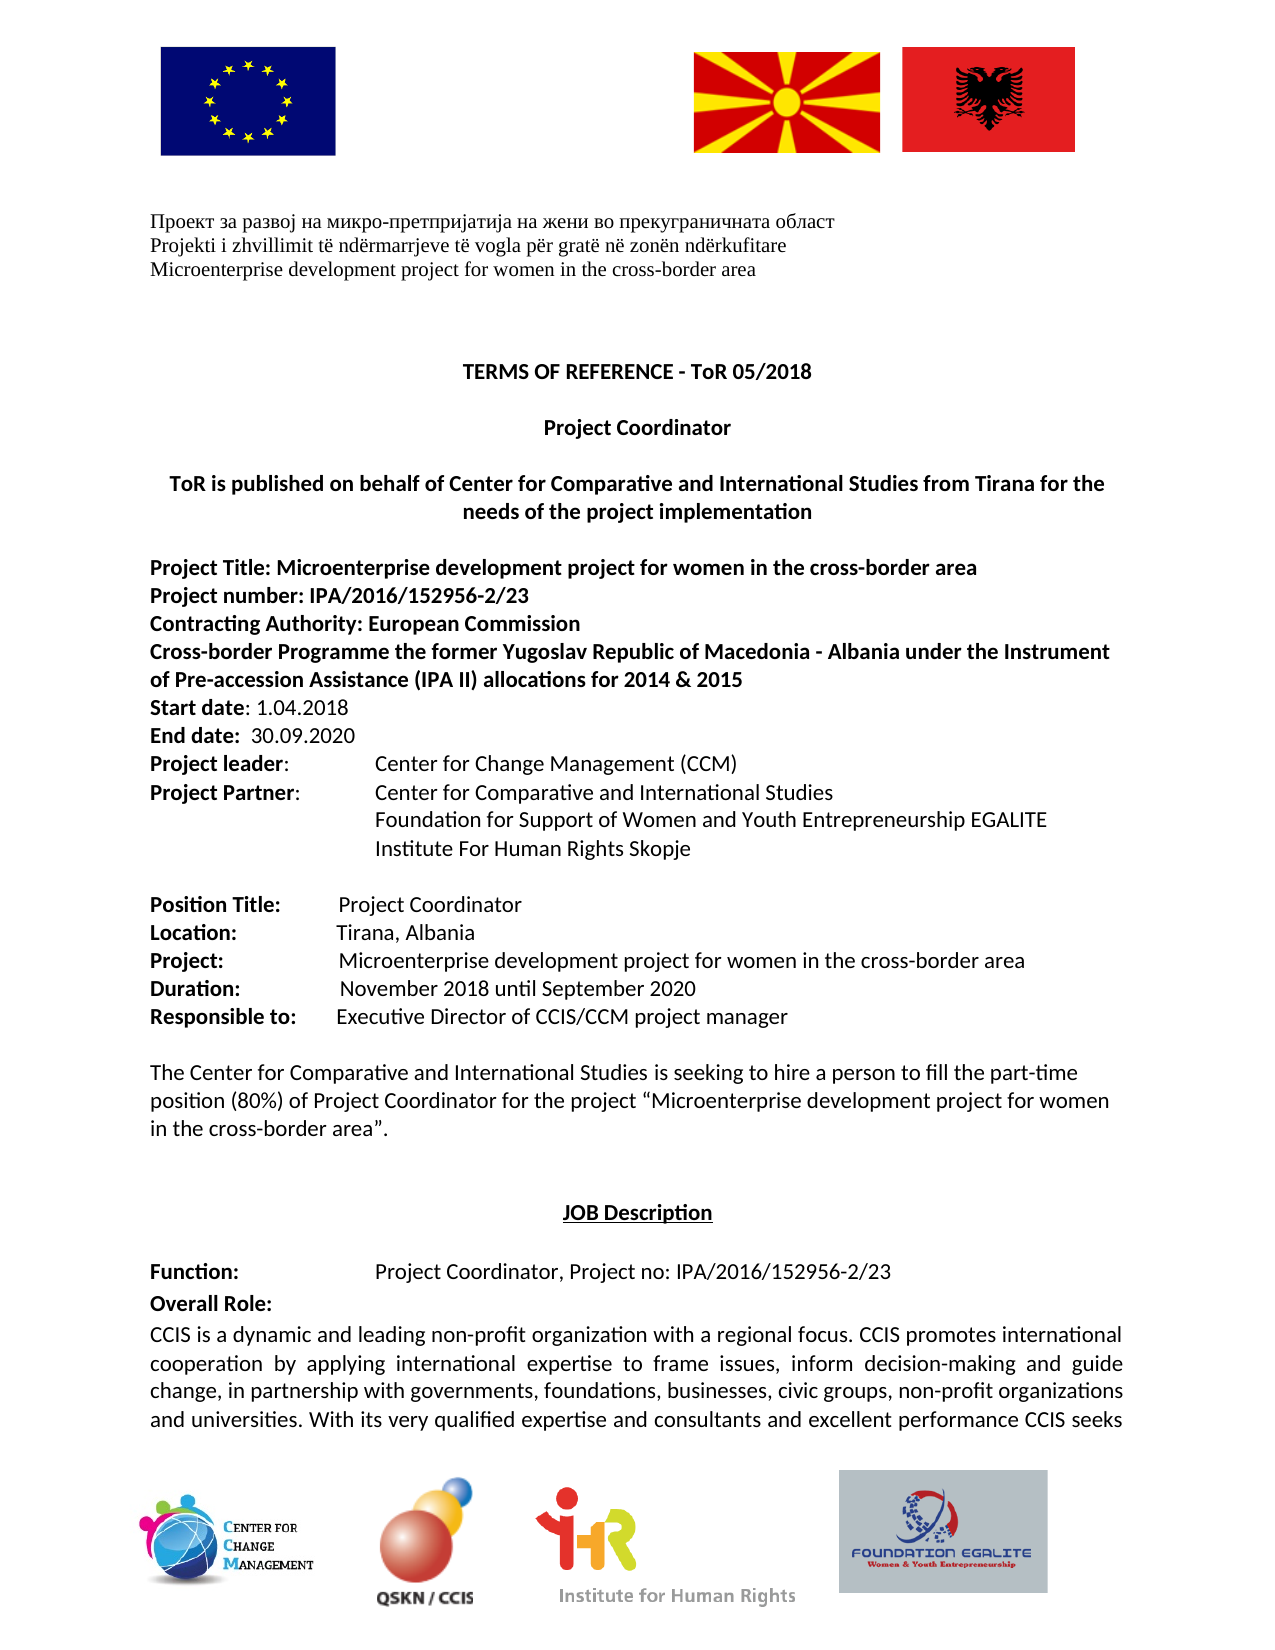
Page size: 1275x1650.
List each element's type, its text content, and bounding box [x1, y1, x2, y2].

text End date: 30.09.2020 [150, 722, 1125, 749]
text The Center for Comparative and International Studies is seeking to hire a person to fill the part-time position (80%) of Project Coordinator for the project “Microenterprise development project for women in the cross-border area”. [150, 1058, 1125, 1142]
text ToR is published on behalf of Center for Comparative and International Studies from Tirana for the needs of the project implementation [150, 469, 1125, 525]
picture [838, 1470, 1048, 1592]
text Project leader: Center for Change Management (CCM) [150, 749, 1125, 778]
picture [377, 1468, 473, 1612]
text Project Title: Microenterprise development project for women in the cross-border area [150, 553, 1125, 581]
text Project Partner: Center for Comparative and International Studies [150, 778, 1125, 806]
text Foundation for Support of Women and Youth Entrepreneurship EGALITE [300, 806, 1125, 834]
text Overall Role: [150, 1289, 1125, 1317]
picture [532, 1485, 803, 1610]
text Responsible to: Executive Director of CCIS/CCM project manager [150, 1002, 1125, 1030]
picture [115, 1462, 334, 1616]
text JOB Description [150, 1198, 1125, 1226]
text Cross-border Programme the former Yugoslav Republic of Macedonia - Albania under the Instrument of Pre-accession Assistance (IPA II) allocations for 2014 & 2015 [150, 637, 1125, 693]
text TERMS OF REFERENCE - ToR 05/2018 [150, 357, 1125, 385]
text Duration: November 2018 until September 2020 [150, 974, 1125, 1002]
text Institute For Human Rights Skopje [300, 834, 1125, 862]
picture [160, 46, 336, 156]
picture [693, 52, 880, 153]
text Project number: IPA/2016/152956-2/23 [150, 581, 1125, 609]
picture [902, 47, 1075, 152]
text Location: Tirana, Albania Project: Microenterprise development project for women in the cross-border area [150, 918, 1125, 974]
text Project Coordinator [150, 413, 1125, 441]
text Start date: 1.04.2018 [150, 693, 1125, 722]
text Position Title: Project Coordinator [150, 890, 1125, 918]
text Function: Project Coordinator, Project no: IPA/2016/152956-2/23 [150, 1257, 1125, 1286]
text Contracting Authority: European Commission [150, 609, 1125, 637]
